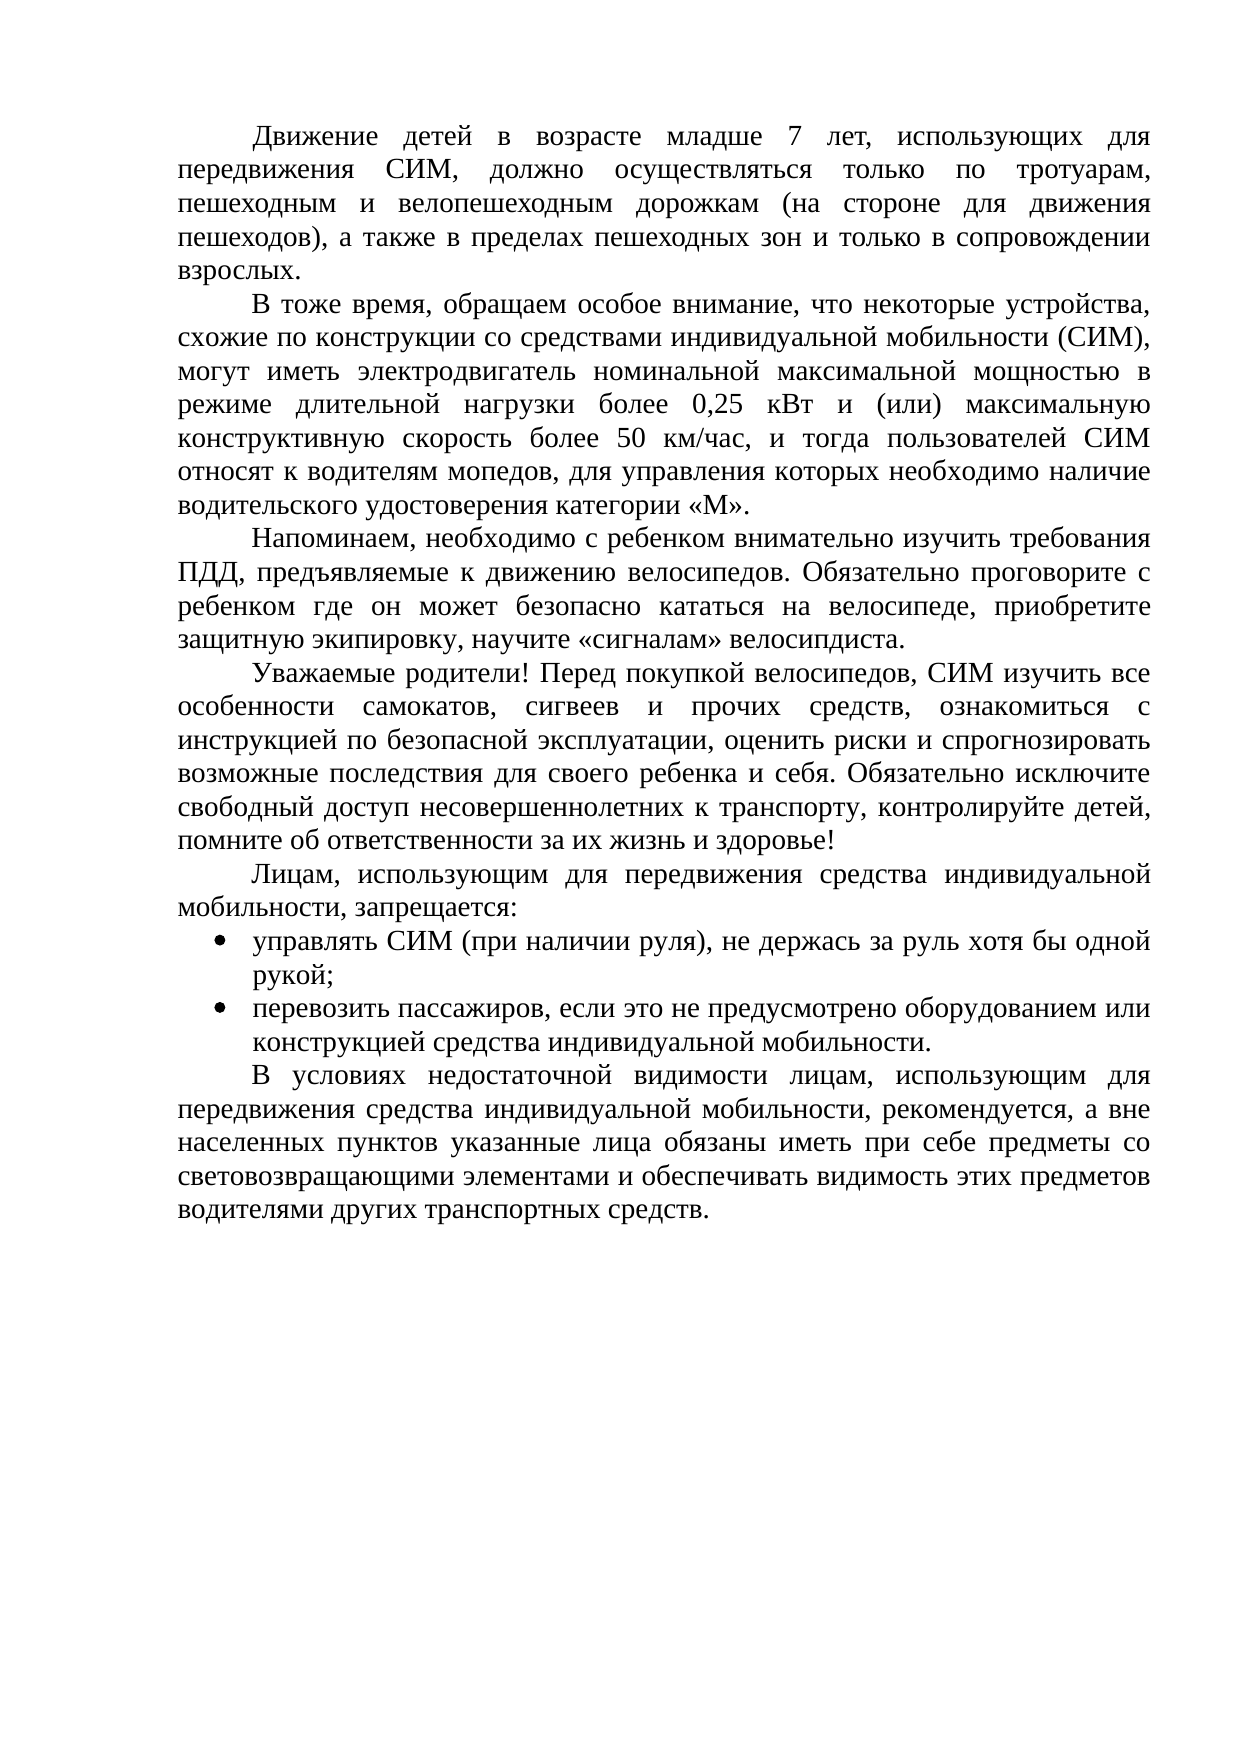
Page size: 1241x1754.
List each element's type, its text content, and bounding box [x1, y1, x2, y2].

text В условиях недостаточной видимости лицам, использующим для передвижения средства индивидуальной мобильности, рекомендуется, а вне населенных пунктов указанные лица обязаны иметь при себе предметы со световозвращающими элементами и обеспечивать видимость этих предметов водителями других транспортных средств. [177, 1057, 1152, 1225]
text Напоминаем, необходимо с ребенком внимательно изучить требования ПДД, предъявляемые к движению велосипедов. Обязательно проговорите с ребенком где он может безопасно кататься на велосипеде, приобретите защитную экипировку, научите «сигналам» велосипдиста. [177, 521, 1152, 655]
list перевозить пассажиров, если это не предусмотрено оборудованием или конструкцией средства индивидуальной мобильности. [215, 990, 1152, 1057]
text Уважаемые родители! Перед покупкой велосипедов, СИМ изучить все особенности самокатов, сигвеев и прочих средств, ознакомиться с инструкцией по безопасной эксплуатации, оценить риски и спрогнозировать возможные последствия для своего ребенка и себя. Обязательно исключите свободный доступ несовершеннолетних к транспорту, контролируйте детей, помните об ответственности за их жизнь и здоровье! [177, 655, 1152, 856]
text Лицам, использующим для передвижения средства индивидуальной мобильности, запрещается: [177, 856, 1152, 923]
text Движение детей в возрасте младше 7 лет, использующих для передвижения СИМ, должно осуществляться только по тротуарам, пешеходным и велопешеходным дорожкам (на стороне для движения пешеходов), а также в пределах пешеходных зон и только в сопровождении взрослых. [177, 118, 1152, 286]
text В тоже время, обращаем особое внимание, что некоторые устройства, схожие по конструкции со средствами индивидуальной мобильности (СИМ), могут иметь электродвигатель номинальной максимальной мощностью в режиме длительной нагрузки более 0,25 кВт и (или) максимальную конструктивную скорость более 50 км/час, и тогда пользователей СИМ относят к водителям мопедов, для управления которых необходимо наличие водительского удостоверения категории «М». [177, 286, 1152, 521]
list управлять СИМ (при наличии руля), не держась за руль хотя бы одной рукой; [215, 923, 1152, 990]
